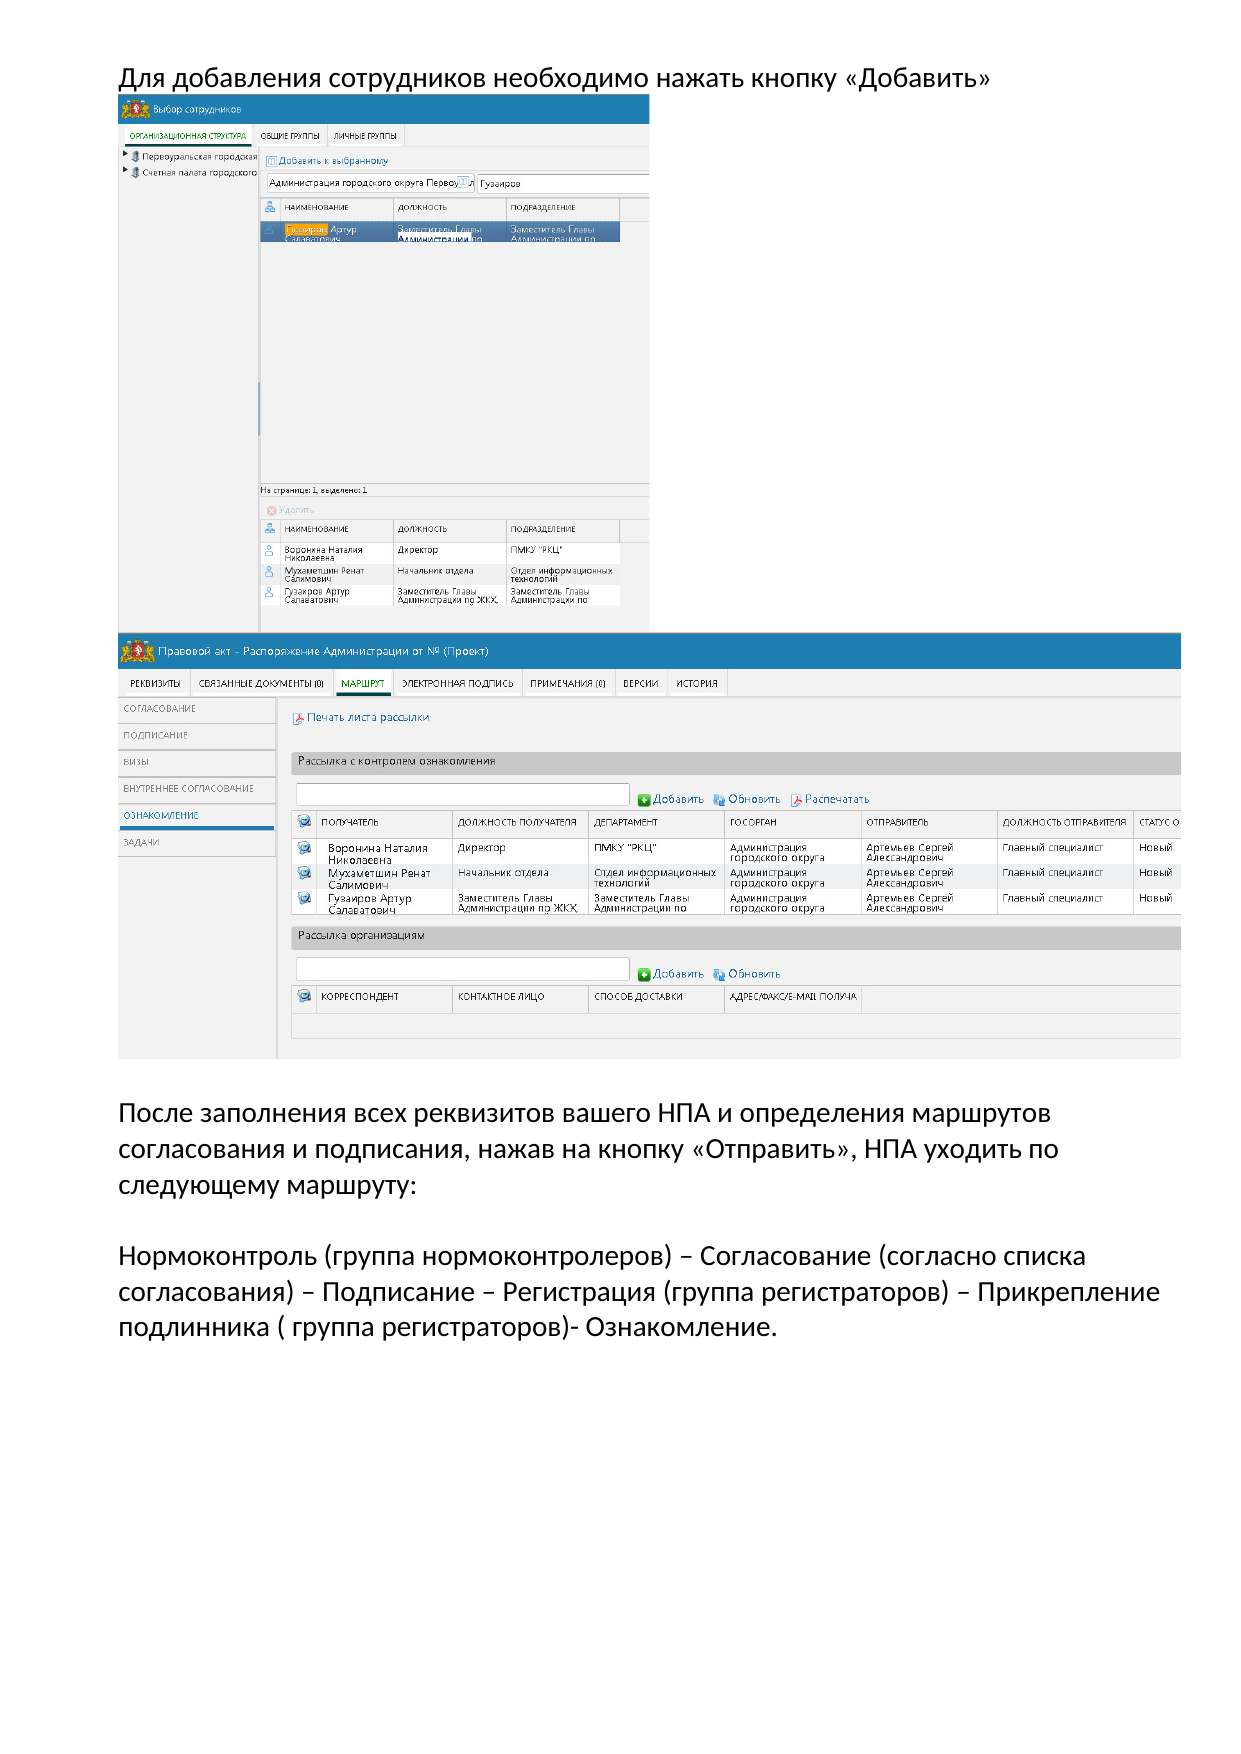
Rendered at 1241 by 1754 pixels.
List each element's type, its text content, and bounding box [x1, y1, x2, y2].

text После заполнения всех реквизитов вашего НПА и определения маршрутов согласования и подписания, нажав на кнопку «Отправить», НПА уходить по следующему маршруту: [118, 1094, 1181, 1201]
text Для добавления сотрудников необходимо нажать кнопку «Добавить» [118, 59, 1181, 95]
picture [118, 94, 1182, 1059]
text Нормоконтроль (группа нормоконтролеров) – Согласование (согласно списка согласования) – Подписание – Регистрация (группа регистраторов) – Прикрепление подлинника ( группа регистраторов)- Ознакомление. [118, 1237, 1181, 1344]
